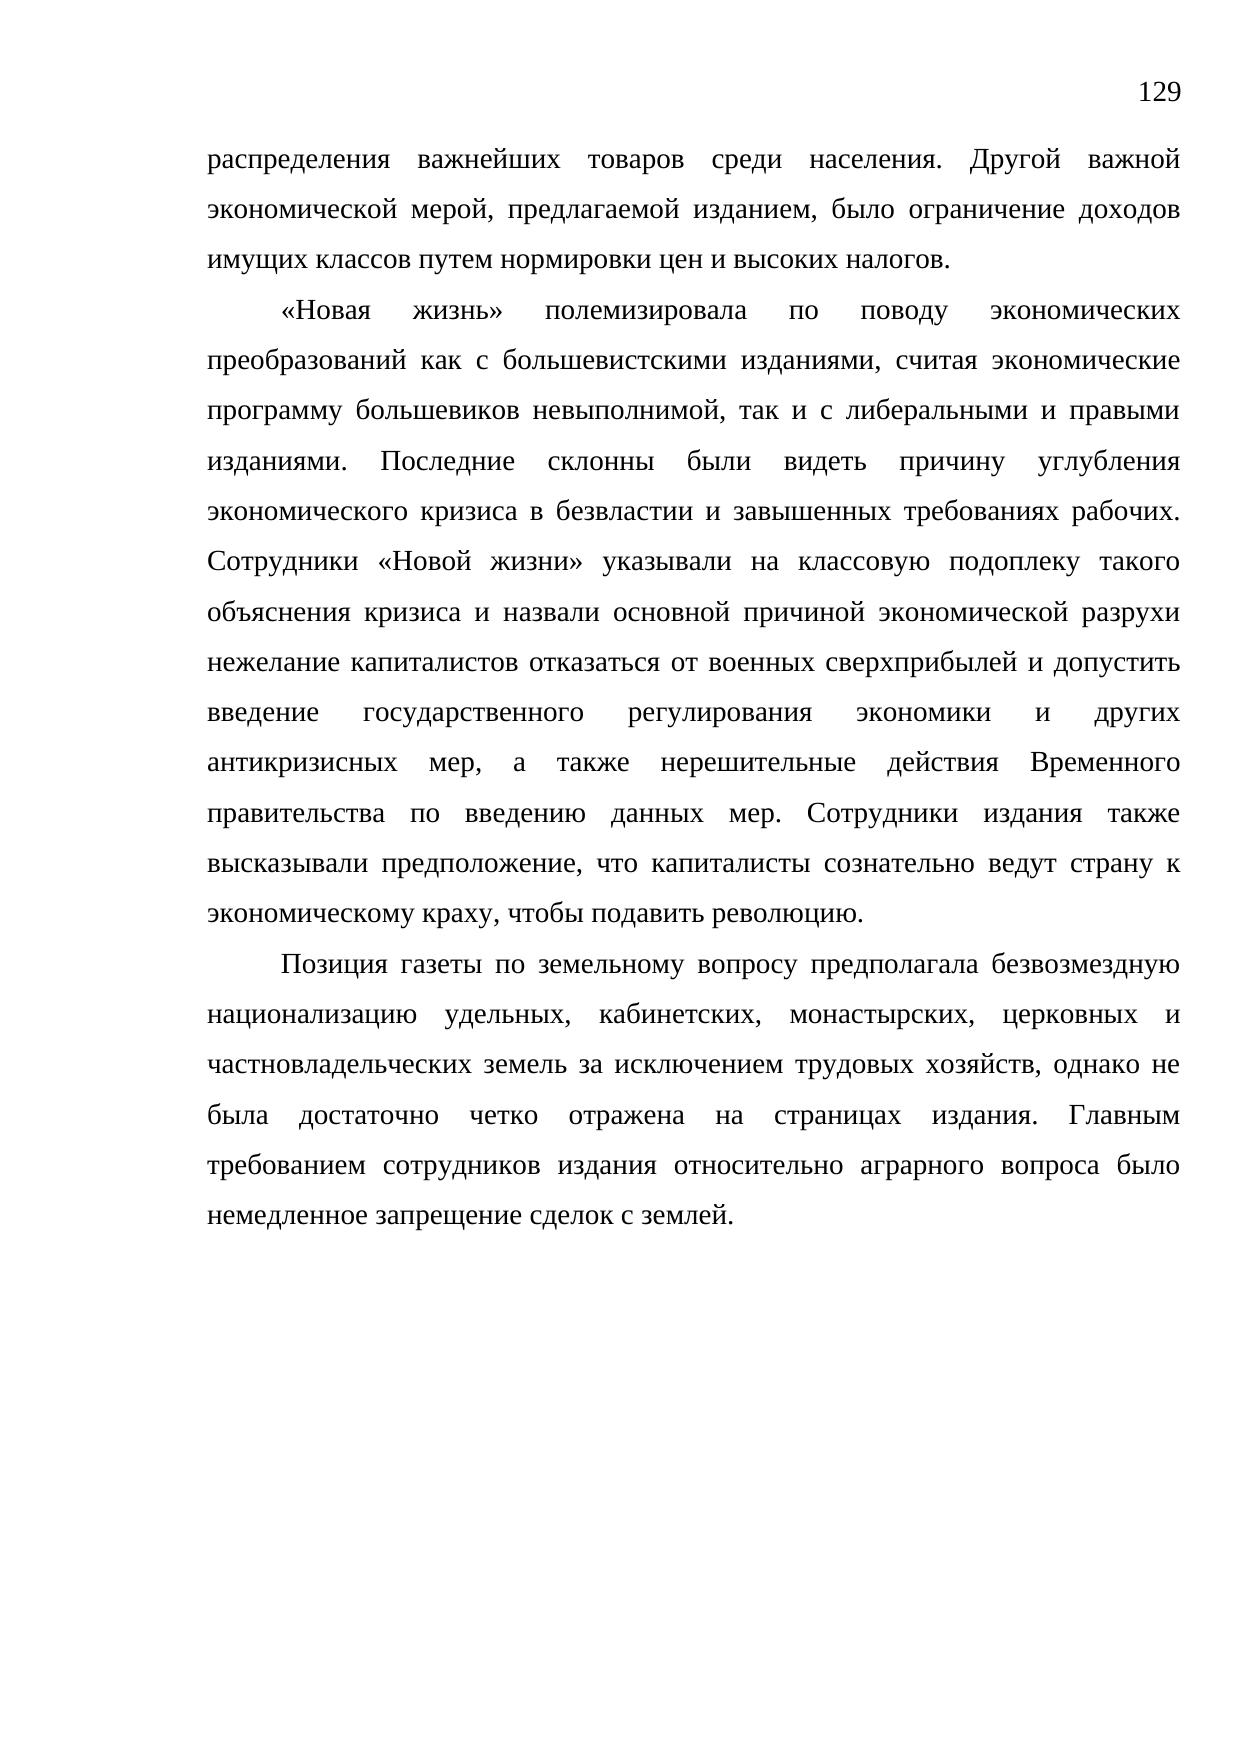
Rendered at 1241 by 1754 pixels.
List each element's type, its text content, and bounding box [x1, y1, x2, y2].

text «Новая жизнь» полемизировала по поводу экономических преобразований как с большевистскими изданиями, считая экономические программу большевиков невыполнимой, так и с либеральными и правыми изданиями. Последние склонны были видеть причину углубления экономического кризиса в безвластии и завышенных требованиях рабочих. Сотрудники «Новой жизни» указывали на классовую подоплеку такого объяснения кризиса и назвали основной причиной экономической разрухи нежелание капиталистов отказаться от военных сверхприбылей и допустить введение государственного регулирования экономики и других антикризисных мер, а также нерешительные действия Временного правительства по введению данных мер. Сотрудники издания также высказывали предположение, что капиталисты сознательно ведут страну к экономическому краху, чтобы подавить революцию. [207, 292, 1181, 929]
text Позиция газеты по земельному вопросу предполагала безвозмездную национализацию удельных, кабинетских, монастырских, церковных и частновладельческих земель за исключением трудовых хозяйств, однако не была достаточно четко отражена на страницах издания. Главным требованием сотрудников издания относительно аграрного вопроса было немедленное запрещение сделок с землей. [207, 946, 1181, 1231]
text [207, 141, 1181, 275]
